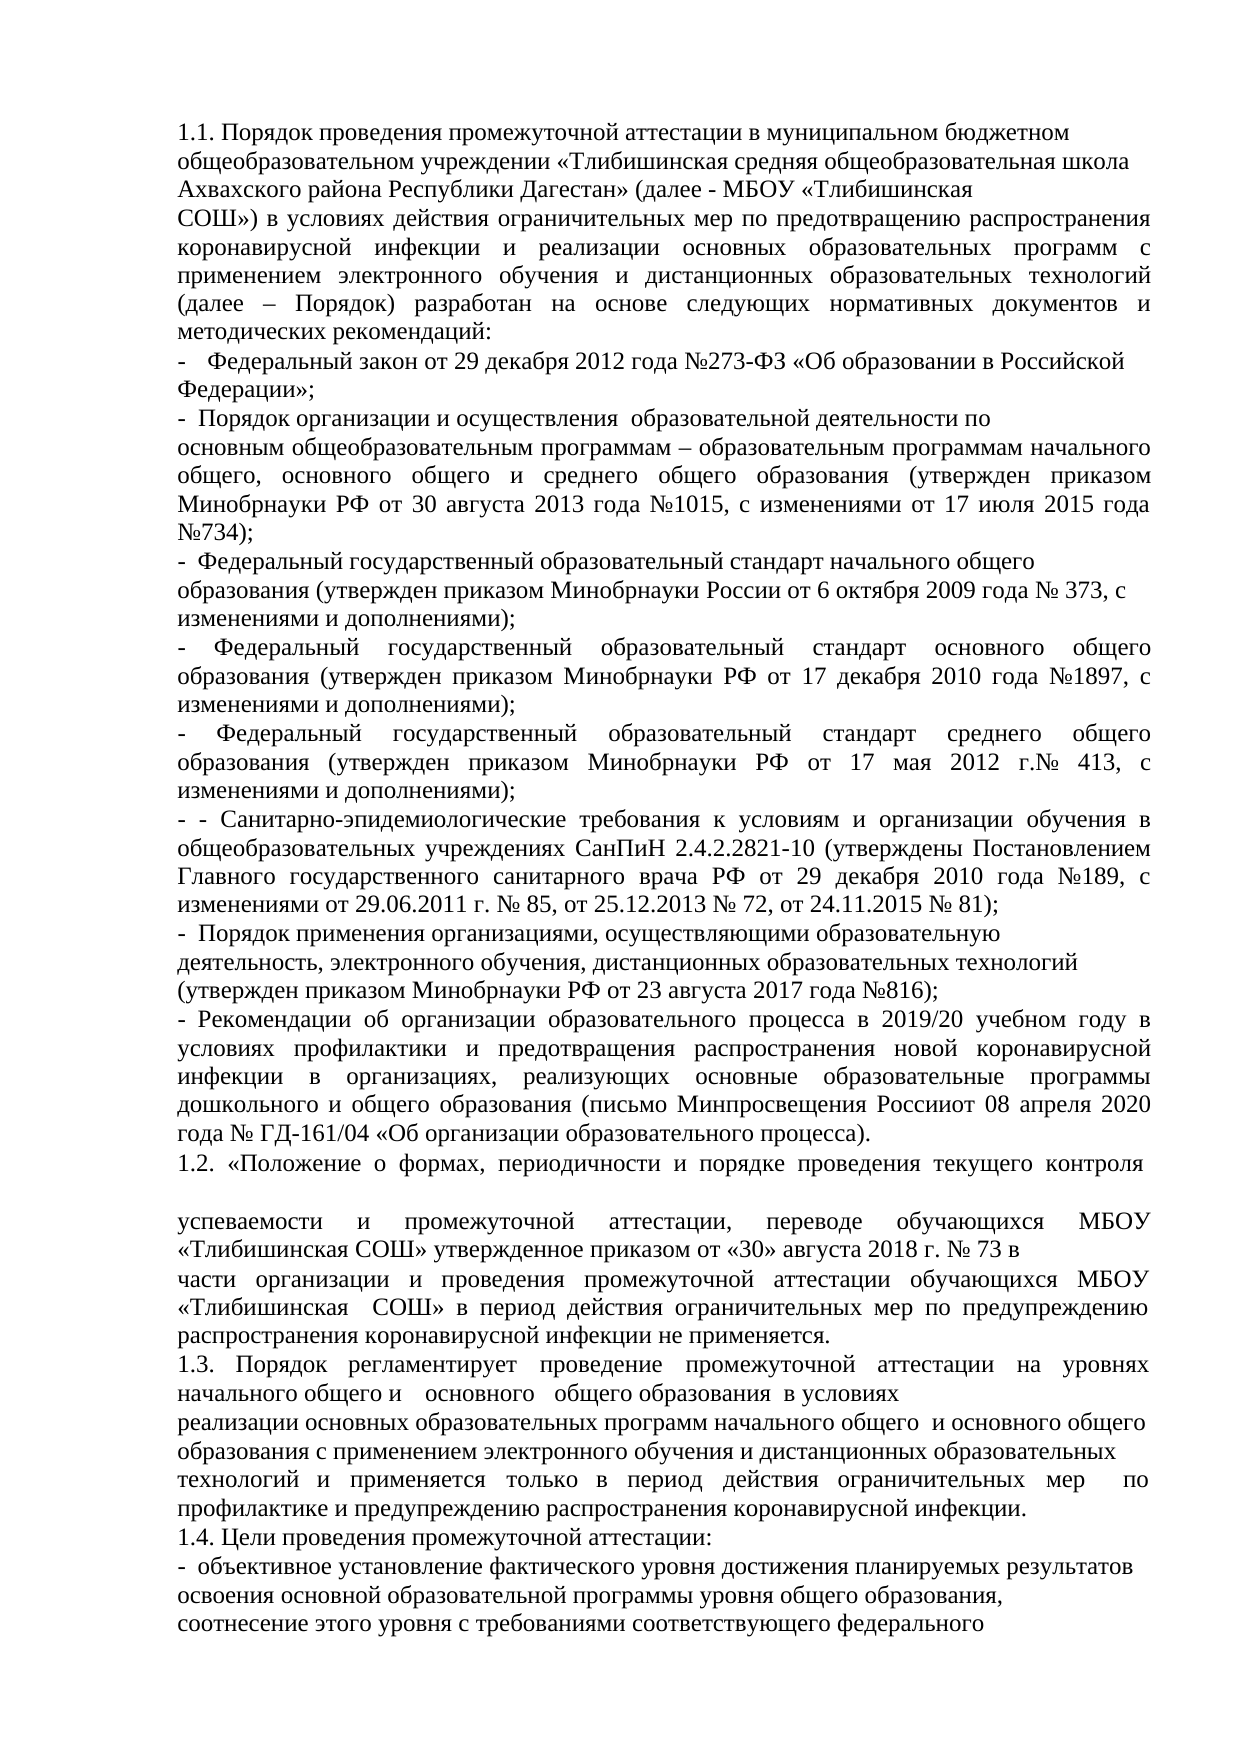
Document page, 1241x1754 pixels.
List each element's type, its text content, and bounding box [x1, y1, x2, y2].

text 1.3. Порядок регламентирует проведение промежуточной аттестации на уровнях [177, 1349, 1152, 1378]
list объективное установление фактического уровня достижения планируемых результатов освоения основной образовательной программы уровня общего образования, соотнесение этого уровня с требованиями соответствующего федерального [177, 1552, 1137, 1637]
list - Санитарно-эпидемиологические требования к условиям и организации обучения в общеобразовательных учреждениях СанПиН 2.4.2.2821-10 (утверждены Постановлением Главного государственного санитарного врача РФ от 29 декабря 2010 года №189, с изменениями от 29.06.2011 г. № 85, от 25.12.2013 № 72, от 24.11.2015 № 81); [177, 805, 1152, 918]
text основным общеобразовательным программам – образовательным программам начального общего, основного общего и среднего общего образования (утвержден приказом Минобрнауки РФ от 30 августа 2013 года №1015, с изменениями от 17 июля 2015 года №734); [177, 433, 1152, 546]
text начального общего и основного общего образования в условиях [177, 1378, 1152, 1407]
list Порядок применения организациями, осуществляющими образовательную деятельность, электронного обучения, дистанционных образовательных технологий (утвержден приказом Минобрнауки РФ от 23 августа 2017 года №816); [177, 919, 1152, 1004]
text СОШ») в условиях действия ограничительных мер по предотвращению распространения коронавирусной инфекции и реализации основных образовательных программ с применением электронного обучения и дистанционных образовательных технологий (далее – Порядок) разработан на основе следующих нормативных документов и методических рекомендаций: [177, 204, 1152, 345]
text успеваемости и промежуточной аттестации, переводе обучающихся МБОУ «Тлибишинская СОШ» утвержденное приказом от «30» августа 2018 г. № 73 в [177, 1207, 1152, 1263]
text части организации и проведения промежуточной аттестации обучающихся МБОУ «Тлибишинская СОШ» в период действия ограничительных мер по предупреждению распространения коронавирусной инфекции не применяется. [177, 1265, 1150, 1349]
text 1.2. «Положение о формах, периодичности и порядке проведения текущего контроля [177, 1148, 1152, 1177]
text реализации основных образовательных программ начального общего и основного общего [177, 1407, 1152, 1436]
text технологий и применяется только в период действия ограничительных мер по [177, 1464, 1152, 1493]
list Федеральный государственный образовательный стандарт основного общего образования (утвержден приказом Минобрнауки РФ от 17 декабря 2010 года №1897, с изменениями и дополнениями); [177, 633, 1152, 718]
text 1.1. Порядок проведения промежуточной аттестации в муниципальном бюджетном общеобразовательном учреждении «Тлибишинская средняя общеобразовательная школа Ахвахского района Республики Дагестан» (далее - МБОУ «Тлибишинская [177, 118, 1152, 203]
text 1.4. Цели проведения промежуточной аттестации: [177, 1522, 1152, 1551]
text образования с применением электронного обучения и дистанционных образовательных [177, 1436, 1152, 1464]
text профилактике и предупреждению распространения коронавирусной инфекции. [177, 1493, 1152, 1522]
list Федеральный закон от 29 декабря 2012 года №273-ФЗ «Об образовании в Российской Федерации»; [177, 347, 1152, 403]
list Федеральный государственный образовательный стандарт среднего общего образования (утвержден приказом Минобрнауки РФ от 17 мая 2012 г.№ 413, с изменениями и дополнениями); [177, 719, 1152, 804]
list Порядок организации и осуществления образовательной деятельности по [177, 403, 1152, 432]
list Рекомендации об организации образовательного процесса в 2019/20 учебном году в условиях профилактики и предотвращения распространения новой коронавирусной инфекции в организациях, реализующих основные образовательные программы дошкольного и общего образования (письмо Минпросвещения Россииот 08 апреля 2020 года № ГД-161/04 «Об организации образовательного процесса). [177, 1005, 1152, 1146]
list Федеральный государственный образовательный стандарт начального общего образования (утвержден приказом Минобрнауки России от 6 октября 2009 года № 373, с изменениями и дополнениями); [177, 547, 1150, 632]
